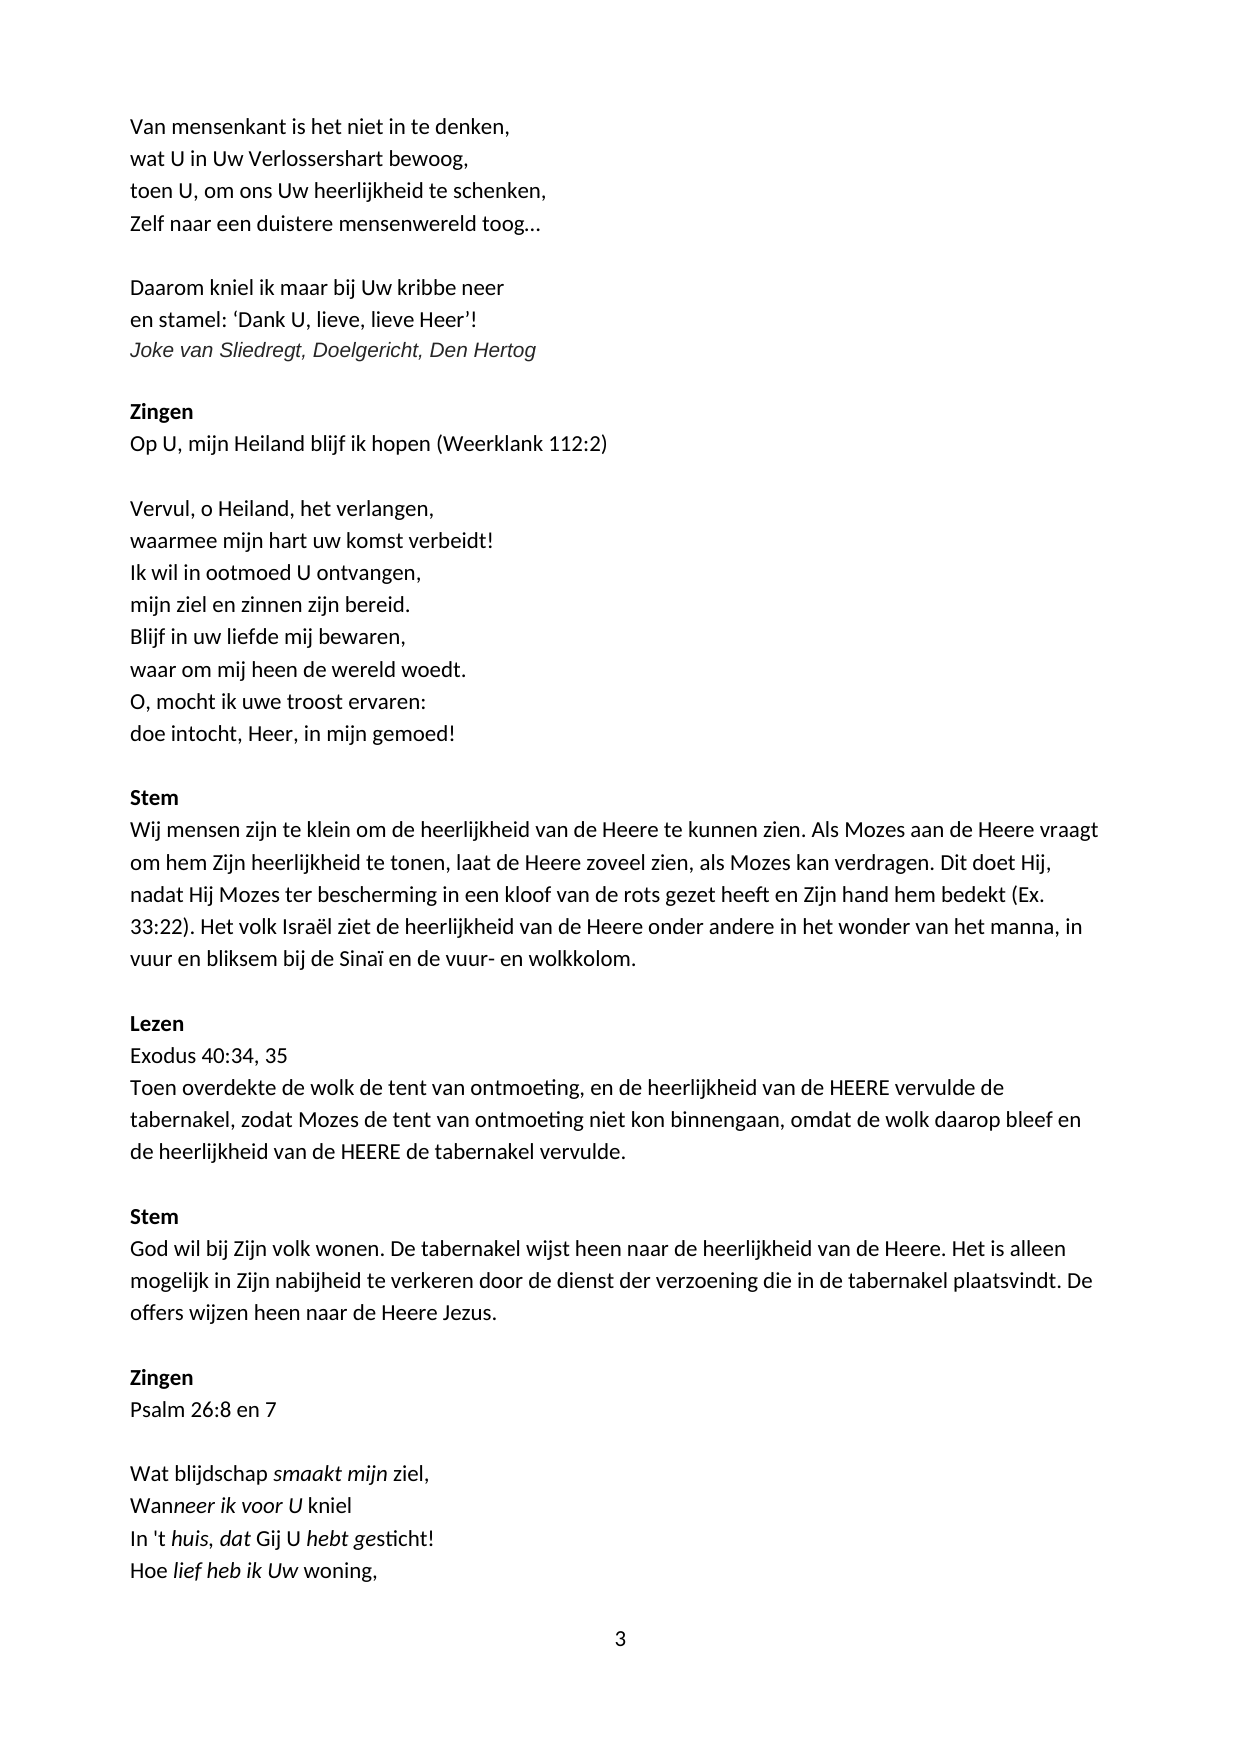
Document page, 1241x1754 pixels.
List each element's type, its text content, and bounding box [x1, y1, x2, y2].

text Exodus 40:34, 35 [130, 1041, 1110, 1069]
text Zingen [130, 1363, 1110, 1391]
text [130, 1459, 1110, 1584]
text Psalm 26:8 en 7 [130, 1395, 1110, 1423]
text wat U in Uw Verlossershart bewoog, [130, 144, 1110, 172]
text doe intocht, Heer, in mijn gemoed! [130, 719, 1110, 747]
text Ik wil in ootmoed U ontvangen, [130, 558, 1110, 586]
text Stem [130, 1202, 1110, 1230]
text Joke van Sliedregt, Doelgericht, Den Hertog [130, 337, 1110, 361]
text waarmee mijn hart uw komst verbeidt! [130, 526, 1110, 554]
text mijn ziel en zinnen zijn bereid. [130, 590, 1110, 618]
text en stamel: ‘Dank U, lieve, lieve Heer’! [130, 305, 1110, 333]
text God wil bij Zijn volk wonen. De tabernakel wijst heen naar de heerlijkheid van de Heere. Het is alleen mogelijk in Zijn nabijheid te verkeren door de dienst der verzoening die in de tabernakel plaatsvindt. De offers wijzen heen naar de Heere Jezus. [130, 1234, 1110, 1326]
text Van mensenkant is het niet in te denken, [130, 112, 1110, 140]
text Op U, mijn Heiland blijf ik hopen (Weerklank 112:2) [130, 429, 1110, 457]
text Lezen [130, 1009, 1110, 1037]
text Stem [130, 783, 1110, 811]
text O, mocht ik uwe troost ervaren: [130, 687, 1110, 715]
text toen U, om ons Uw heerlijkheid te schenken, [130, 177, 1110, 204]
text Daarom kniel ik maar bij Uw kribbe neer [130, 273, 1110, 301]
text waar om mij heen de wereld woedt. [130, 655, 1110, 683]
text Wij mensen zijn te klein om de heerlijkheid van de Heere te kunnen zien. Als Mozes aan de Heere vraagt om hem Zijn heerlijkheid te tonen, laat de Heere zoveel zien, als Mozes kan verdragen. Dit doet Hij, nadat Hij Mozes ter bescherming in een kloof van de rots gezet heeft en Zijn hand hem bedekt (Ex. 33:22). Het volk Israël ziet de heerlijkheid van de Heere onder andere in het wonder van het manna, in vuur en bliksem bij de Sinaï en de vuur- en wolkkolom. [130, 816, 1110, 972]
text Zingen [130, 397, 1110, 425]
text Vervul, o Heiland, het verlangen, [130, 494, 1110, 522]
text Zelf naar een duistere mensenwereld toog… [130, 209, 1110, 237]
text Toen overdekte de wolk de tent van ontmoeting, en de heerlijkheid van de HEERE vervulde de tabernakel, zodat Mozes de tent van ontmoeting niet kon binnengaan, omdat de wolk daarop bleef en de heerlijkheid van de HEERE de tabernakel vervulde. [130, 1073, 1110, 1166]
text Blijf in uw liefde mij bewaren, [130, 622, 1110, 651]
